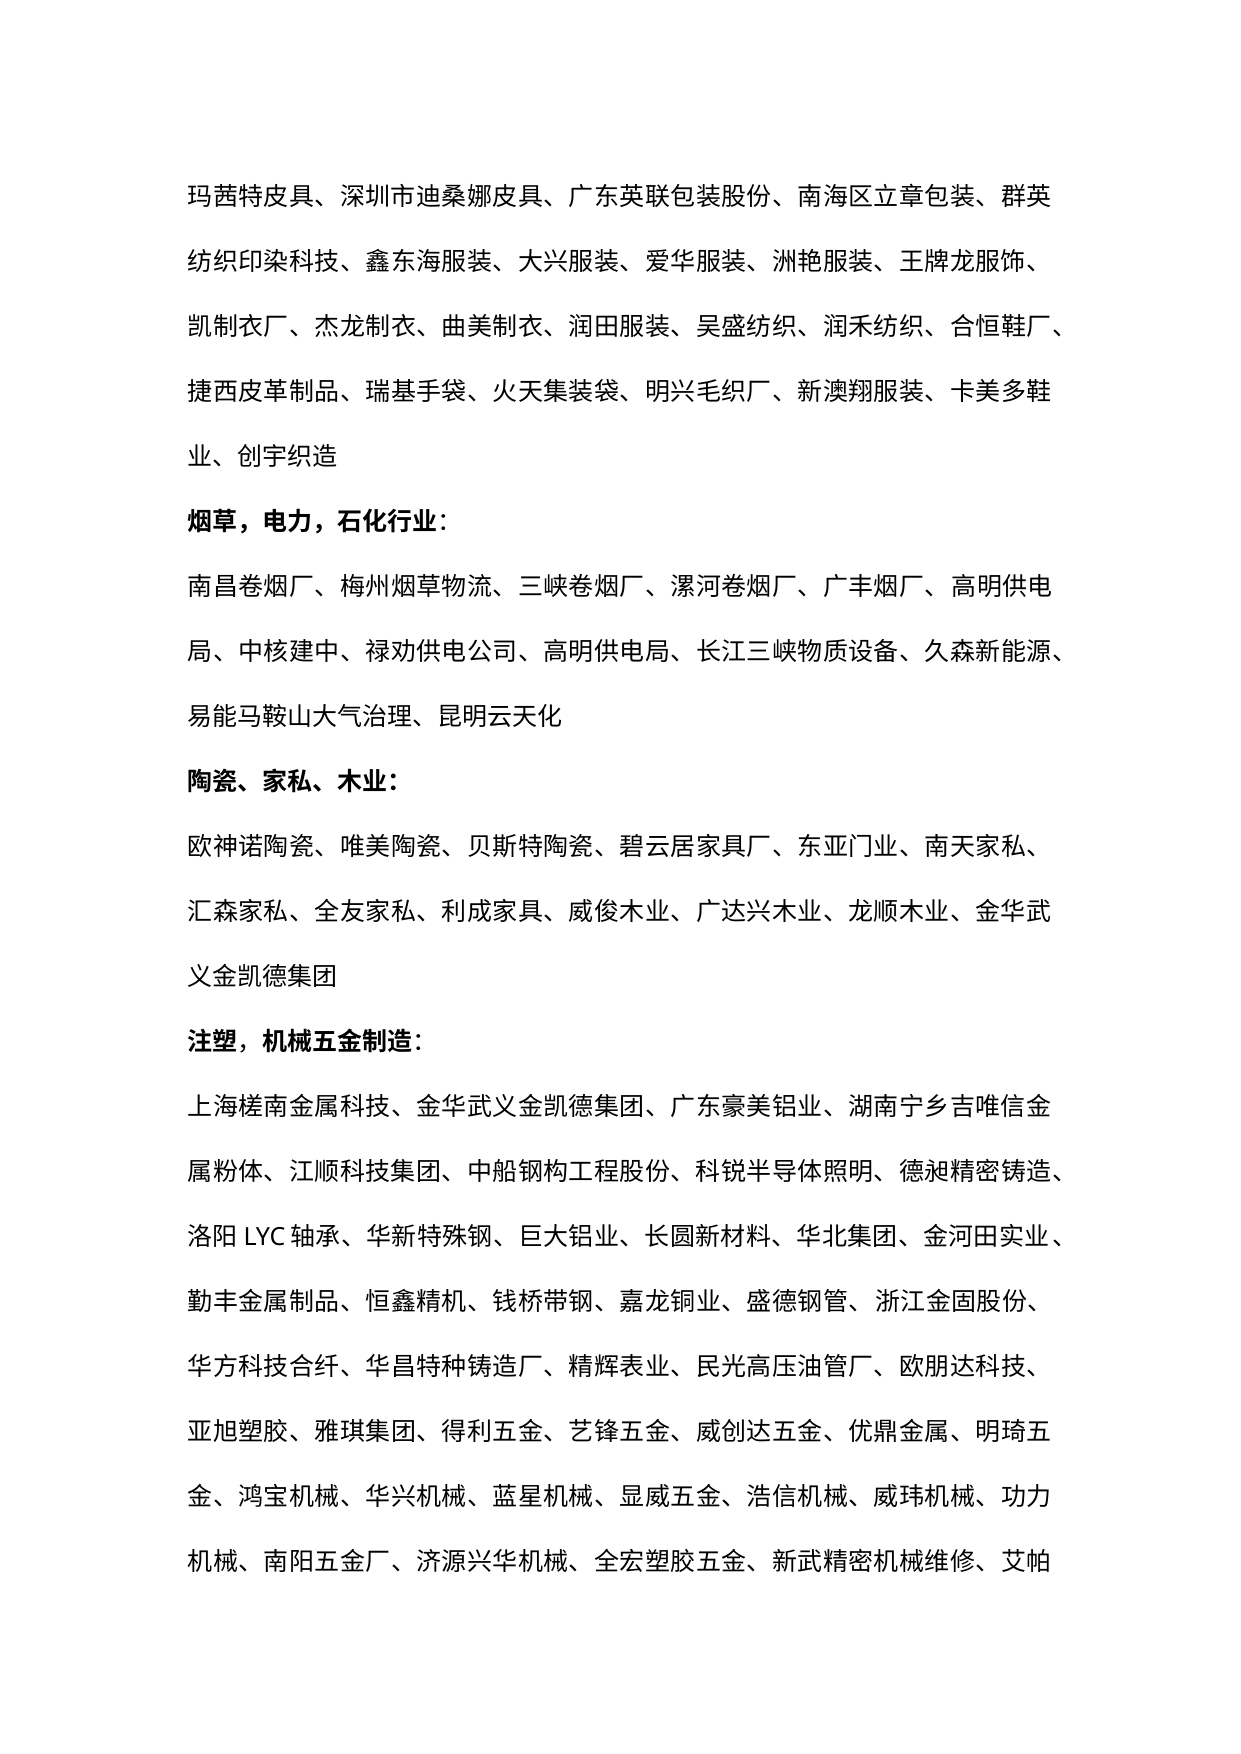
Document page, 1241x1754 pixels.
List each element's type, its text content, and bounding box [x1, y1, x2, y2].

text 南昌卷烟厂、梅州烟草物流、三峡卷烟厂、漯河卷烟厂、广丰烟厂、高明供电局、中核建中、禄劝供电公司、高明供电局、长江三峡物质设备、久森新能源、易能马鞍山大气治理、昆明云天化 [187, 552, 1053, 747]
text 注塑，机械五金制造： [187, 1007, 1053, 1072]
text 欧神诺陶瓷、唯美陶瓷、贝斯特陶瓷、碧云居家具厂、东亚门业、南天家私、汇森家私、全友家私、利成家具、威俊木业、广达兴木业、龙顺木业、金华武义金凯德集团 [187, 812, 1053, 1007]
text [187, 1072, 1053, 1592]
text 玛茜特皮具、深圳市迪桑娜皮具、广东英联包装股份、南海区立章包装、群英纺织印染科技、鑫东海服装、大兴服装、爱华服装、洲艳服装、王牌龙服饰、凯制衣厂、杰龙制衣、曲美制衣、润田服装、吴盛纺织、润禾纺织、合恒鞋厂、捷西皮革制品、瑞基手袋、火天集装袋、明兴毛织厂、新澳翔服装、卡美多鞋业、创宇织造 [187, 162, 1053, 487]
text 烟草，电力，石化行业： [187, 487, 1053, 552]
text 陶瓷、家私、木业： [187, 747, 1053, 812]
